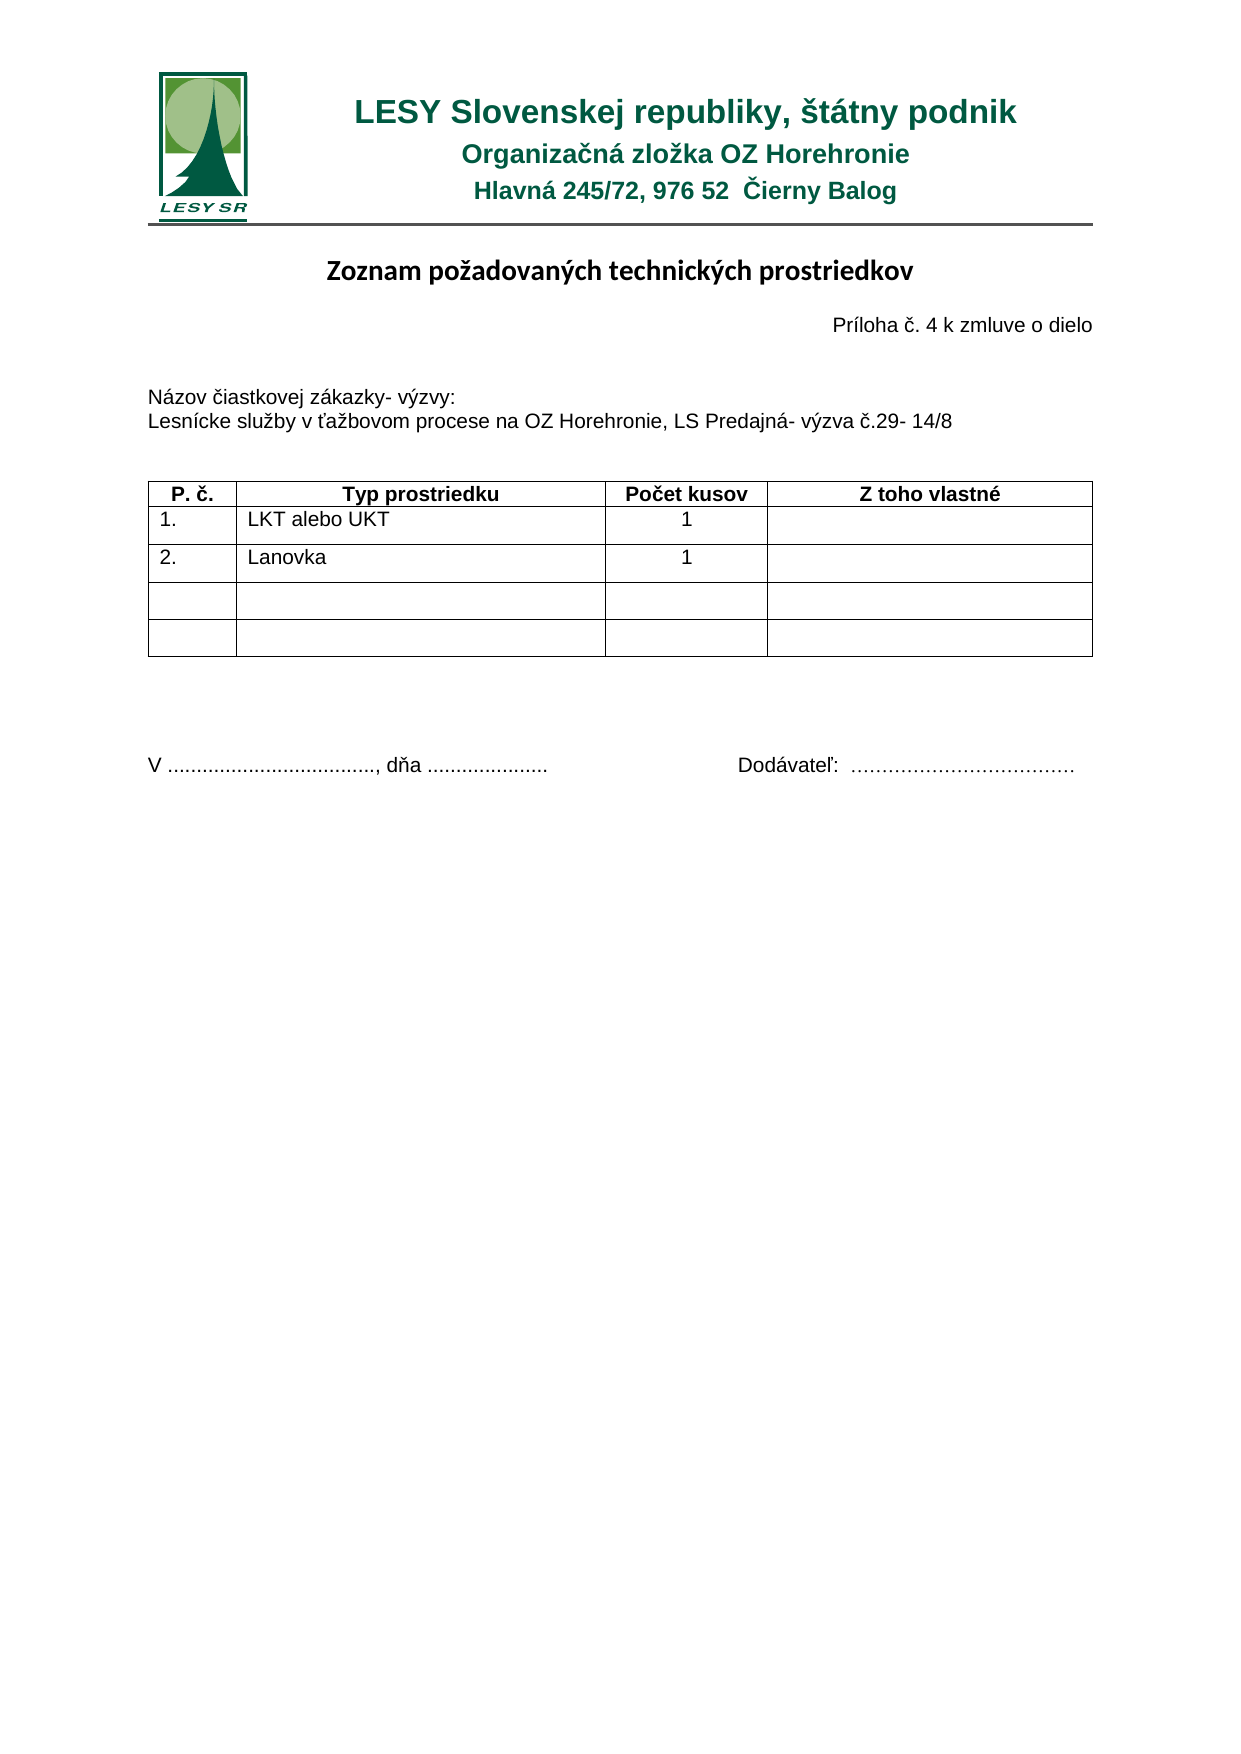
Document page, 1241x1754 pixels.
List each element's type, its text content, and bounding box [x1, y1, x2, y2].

table_cell [606, 620, 767, 656]
table_cell [768, 583, 1092, 619]
table_header Počet kusov [606, 482, 767, 506]
table_cell [149, 507, 236, 544]
table_cell 1 [606, 507, 767, 544]
text Lesnícke služby v ťažbovom procese na OZ Horehronie, LS Predajná- výzva č.29- 14/8 [148, 409, 1093, 433]
table_cell [606, 583, 767, 619]
table_header P. č. [149, 482, 236, 506]
table_cell [149, 583, 236, 619]
table_cell [237, 583, 605, 619]
table_header Z toho vlastné [768, 482, 1092, 506]
table_cell [149, 545, 236, 582]
table_cell [237, 620, 605, 656]
table_cell [149, 620, 236, 656]
table_cell [768, 507, 1092, 544]
table_cell [768, 545, 1092, 582]
table_cell 1 [606, 545, 767, 582]
text V ...................................., dňa ..................... Dodávateľ: ……………………………… [148, 753, 1093, 777]
table_cell [768, 620, 1092, 656]
text Príloha č. 4 k zmluve o dielo [148, 313, 1093, 337]
table_header Typ prostriedku [237, 482, 605, 506]
table_cell Lanovka [237, 545, 605, 582]
table_cell LKT alebo UKT [237, 507, 605, 544]
text Názov čiastkovej zákazky- výzvy: [148, 385, 1093, 409]
